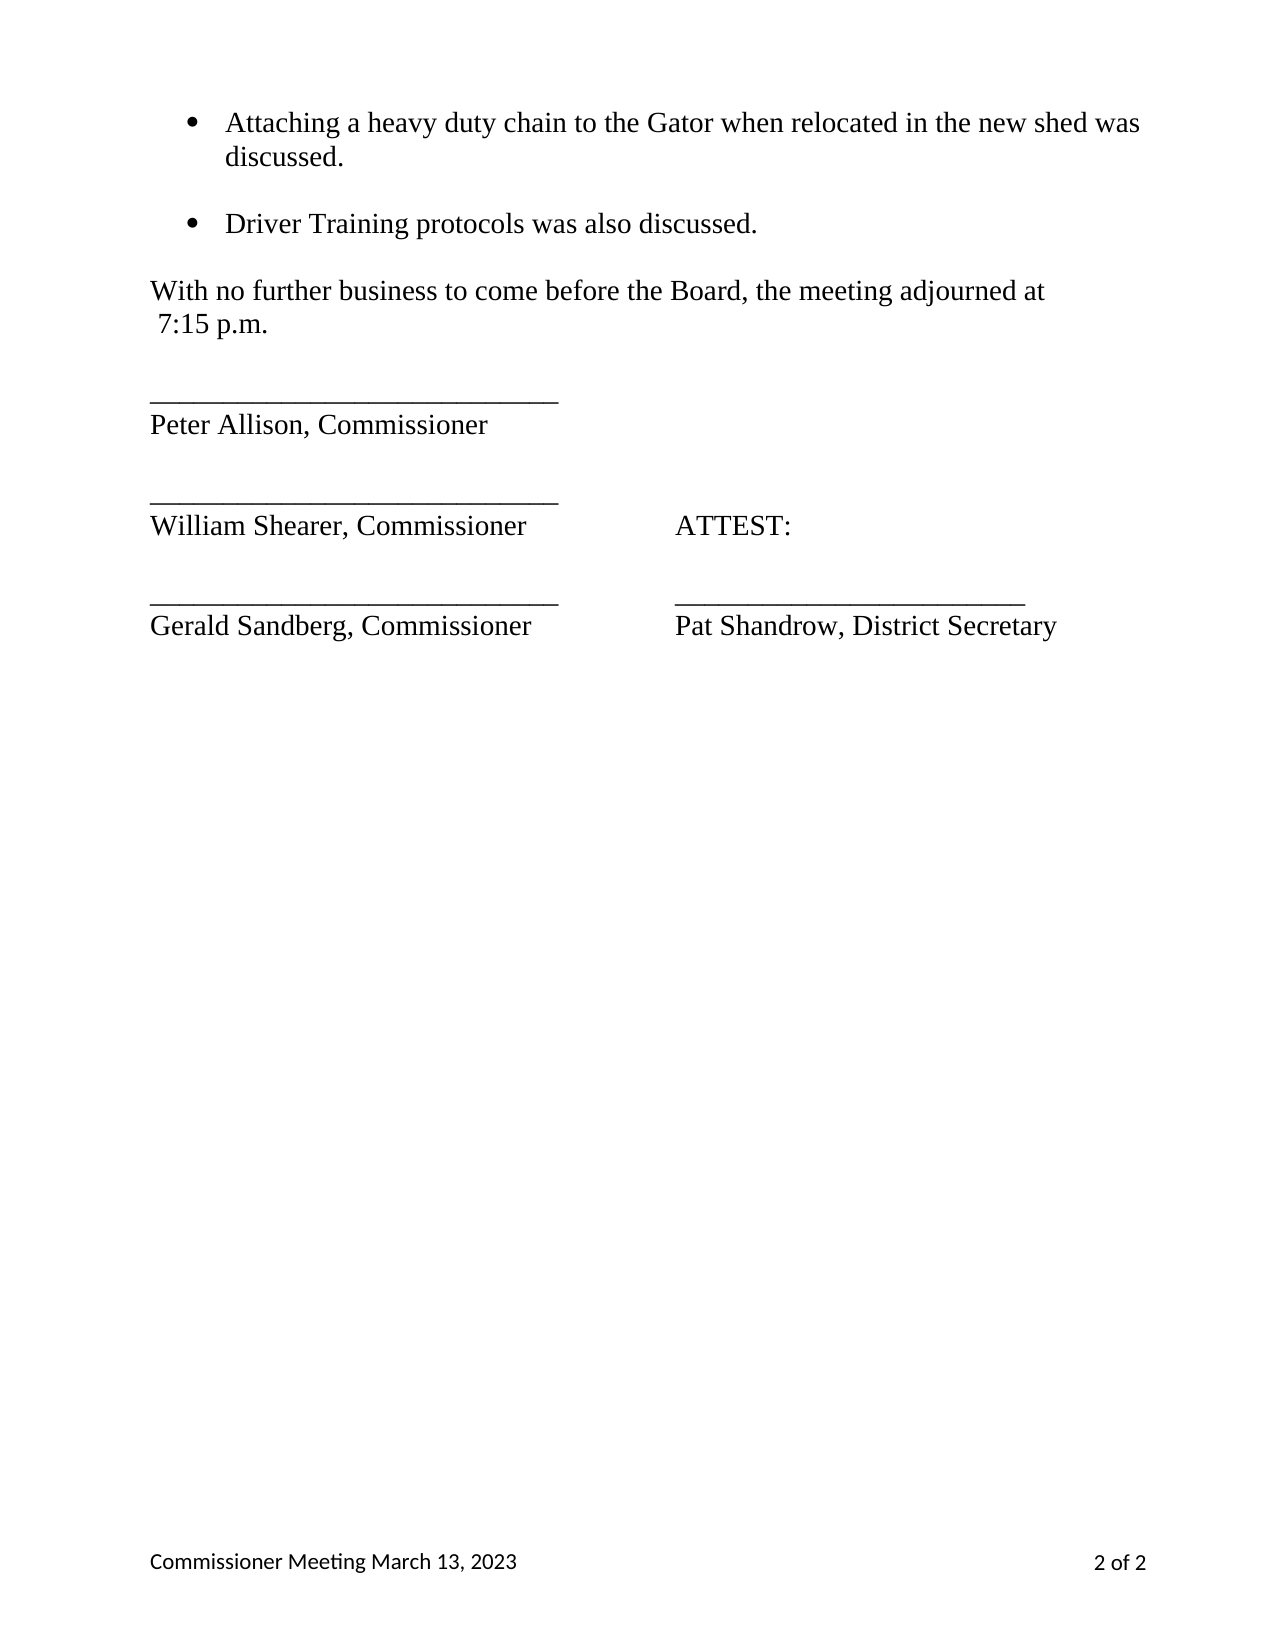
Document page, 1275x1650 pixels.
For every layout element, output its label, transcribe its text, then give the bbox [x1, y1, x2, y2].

text 7:15 p.m. [150, 306, 1155, 340]
text William Shearer, Commissioner ATTEST: [150, 508, 1155, 541]
text Peter Allison, Commissioner [150, 407, 1155, 441]
list Driver Training protocols was also discussed. [187, 206, 1155, 239]
text ____________________________ [150, 474, 1155, 508]
text With no further business to come before the Board, the meeting adjourned at [150, 273, 1155, 306]
text Gerald Sandberg, Commissioner Pat Shandrow, District Secretary [150, 608, 1155, 642]
text ____________________________ [150, 373, 1155, 407]
list Attaching a heavy duty chain to the Gator when relocated in the new shed was discussed. [187, 105, 1155, 172]
text ____________________________ ________________________ [150, 575, 1155, 608]
